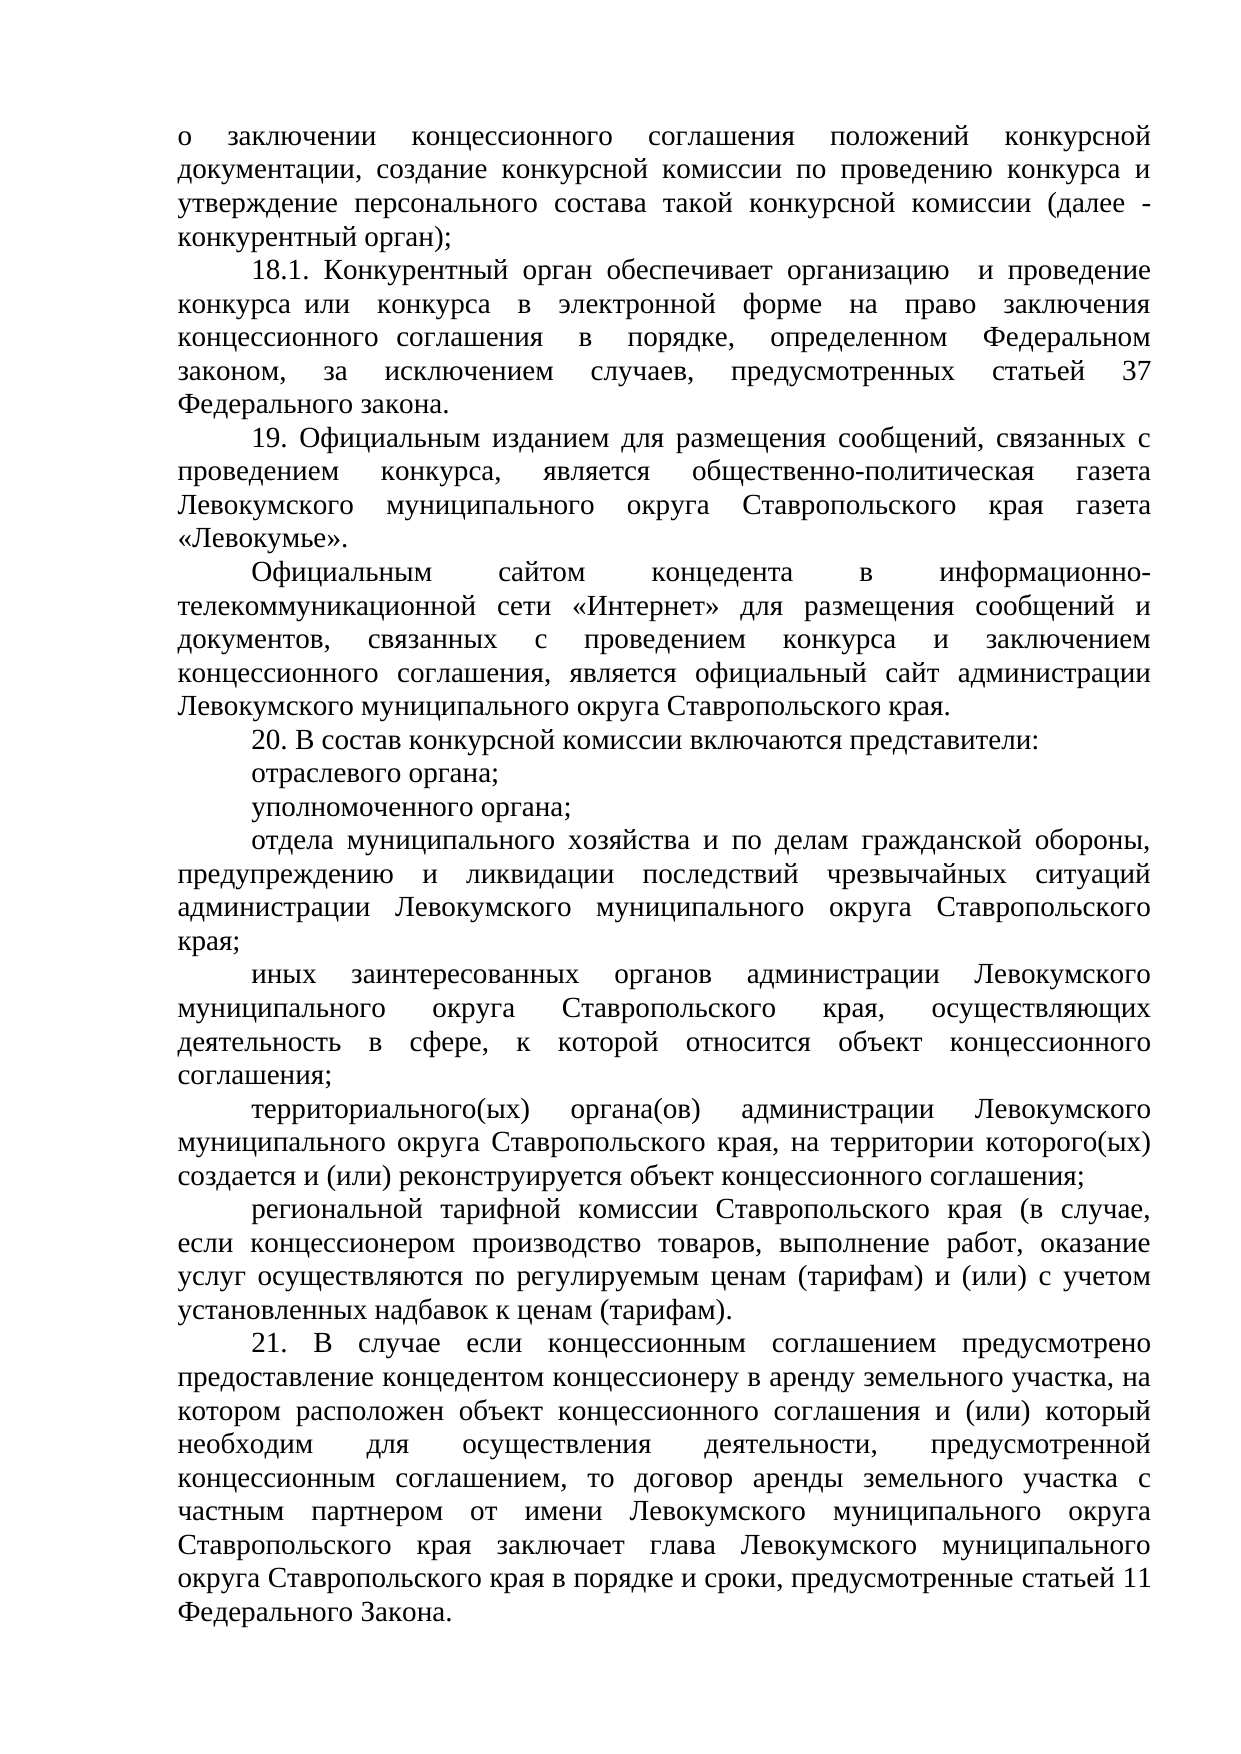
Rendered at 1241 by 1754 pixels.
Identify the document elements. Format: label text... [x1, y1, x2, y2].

text иных заинтересованных органов администрации Левокумского муниципального округа Ставропольского края, осуществляющих деятельность в сфере, к которой относится объект концессионного соглашения; [177, 957, 1152, 1091]
text отдела муниципального хозяйства и по делам гражданской обороны, предупреждению и ликвидации последствий чрезвычайных ситуаций администрации Левокумского муниципального округа Ставропольского края; [177, 822, 1152, 957]
text уполномоченного органа; [177, 789, 1152, 822]
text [177, 118, 1152, 252]
text региональной тарифной комиссии Ставропольского края (в случае, если концессионером производство товаров, выполнение работ, оказание услуг осуществляются по регулируемым ценам (тарифам) и (или) с учетом установленных надбавок к ценам (тарифам). [177, 1191, 1152, 1326]
text 20. В состав конкурсной комиссии включаются представители: [177, 722, 1152, 755]
text отраслевого органа; [177, 755, 1152, 789]
text территориального(ых) органа(ов) администрации Левокумского муниципального округа Ставропольского края, на территории которого(ых) создается и (или) реконструируется объект концессионного соглашения; [177, 1091, 1152, 1191]
text 21. В случае если концессионным соглашением предусмотрено предоставление концедентом концессионеру в аренду земельного участка, на котором расположен объект концессионного соглашения и (или) который необходим для осуществления деятельности, предусмотренной концессионным соглашением, то договор аренды земельного участка с частным партнером от имени Левокумского муниципального округа Ставропольского края заключает глава Левокумского муниципального округа Ставропольского края в порядке и сроки, предусмотренные статьей 11 Федерального Закона. [177, 1326, 1152, 1627]
text 19. Официальным изданием для размещения сообщений, связанных с проведением конкурса, является общественно-политическая газета Левокумского муниципального округа Ставропольского края газета «Левокумье». [177, 420, 1152, 554]
text 18.1. Конкурентный орган обеспечивает организацию и проведение конкурса или конкурса в электронной форме на право заключения концессионного соглашения в порядке, определенном Федеральном законом, за исключением случаев, предусмотренных статьей 37 Федерального закона. [177, 252, 1152, 420]
text Официальным сайтом концедента в информационно-телекоммуникационной сети «Интернет» для размещения сообщений и документов, связанных с проведением конкурса и заключением концессионного соглашения, является официальный сайт администрации Левокумского муниципального округа Ставропольского края. [177, 554, 1152, 722]
